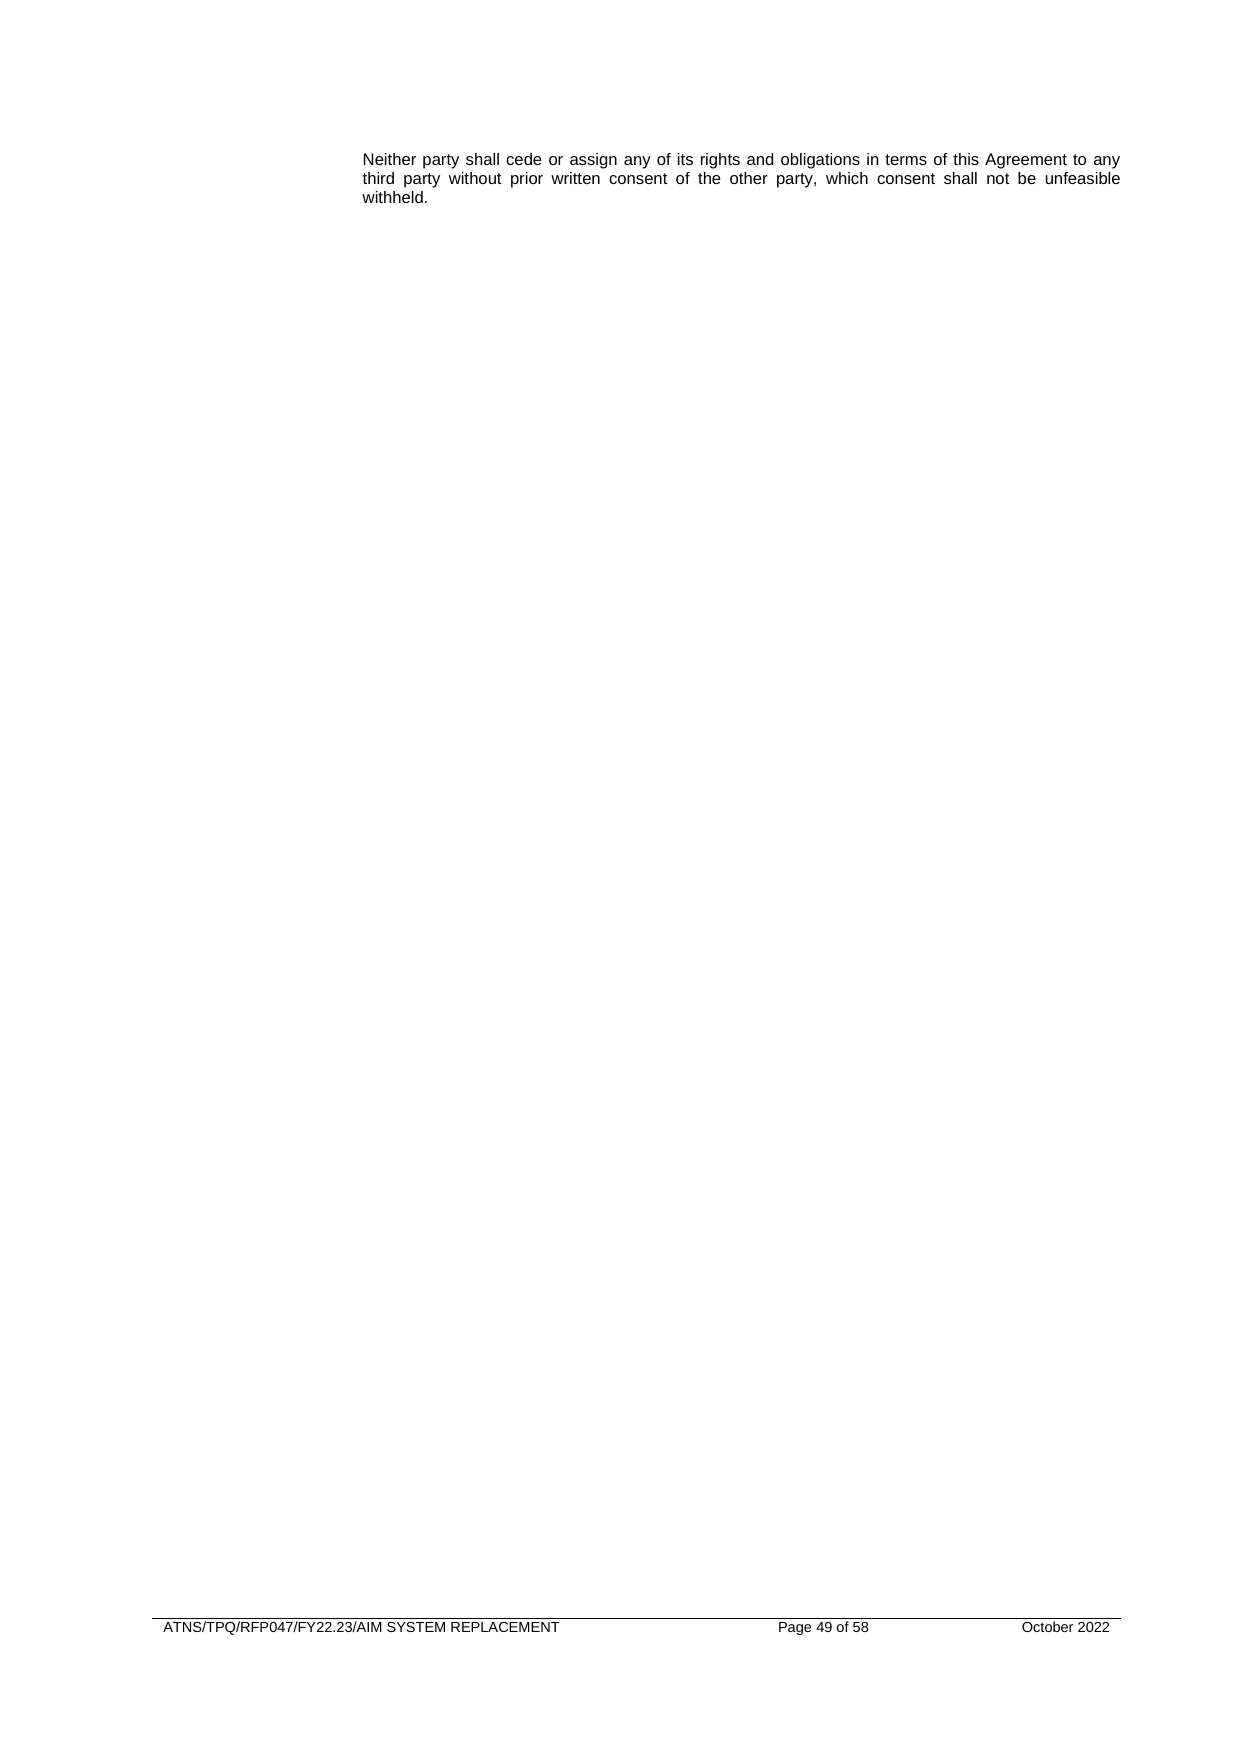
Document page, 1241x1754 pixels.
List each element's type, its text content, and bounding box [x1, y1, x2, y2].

text Neither party shall cede or assign any of its rights and obligations in terms of this Agreement to any third party without prior written consent of the other party, which consent shall not be unfeasible withheld. [362, 150, 1122, 207]
